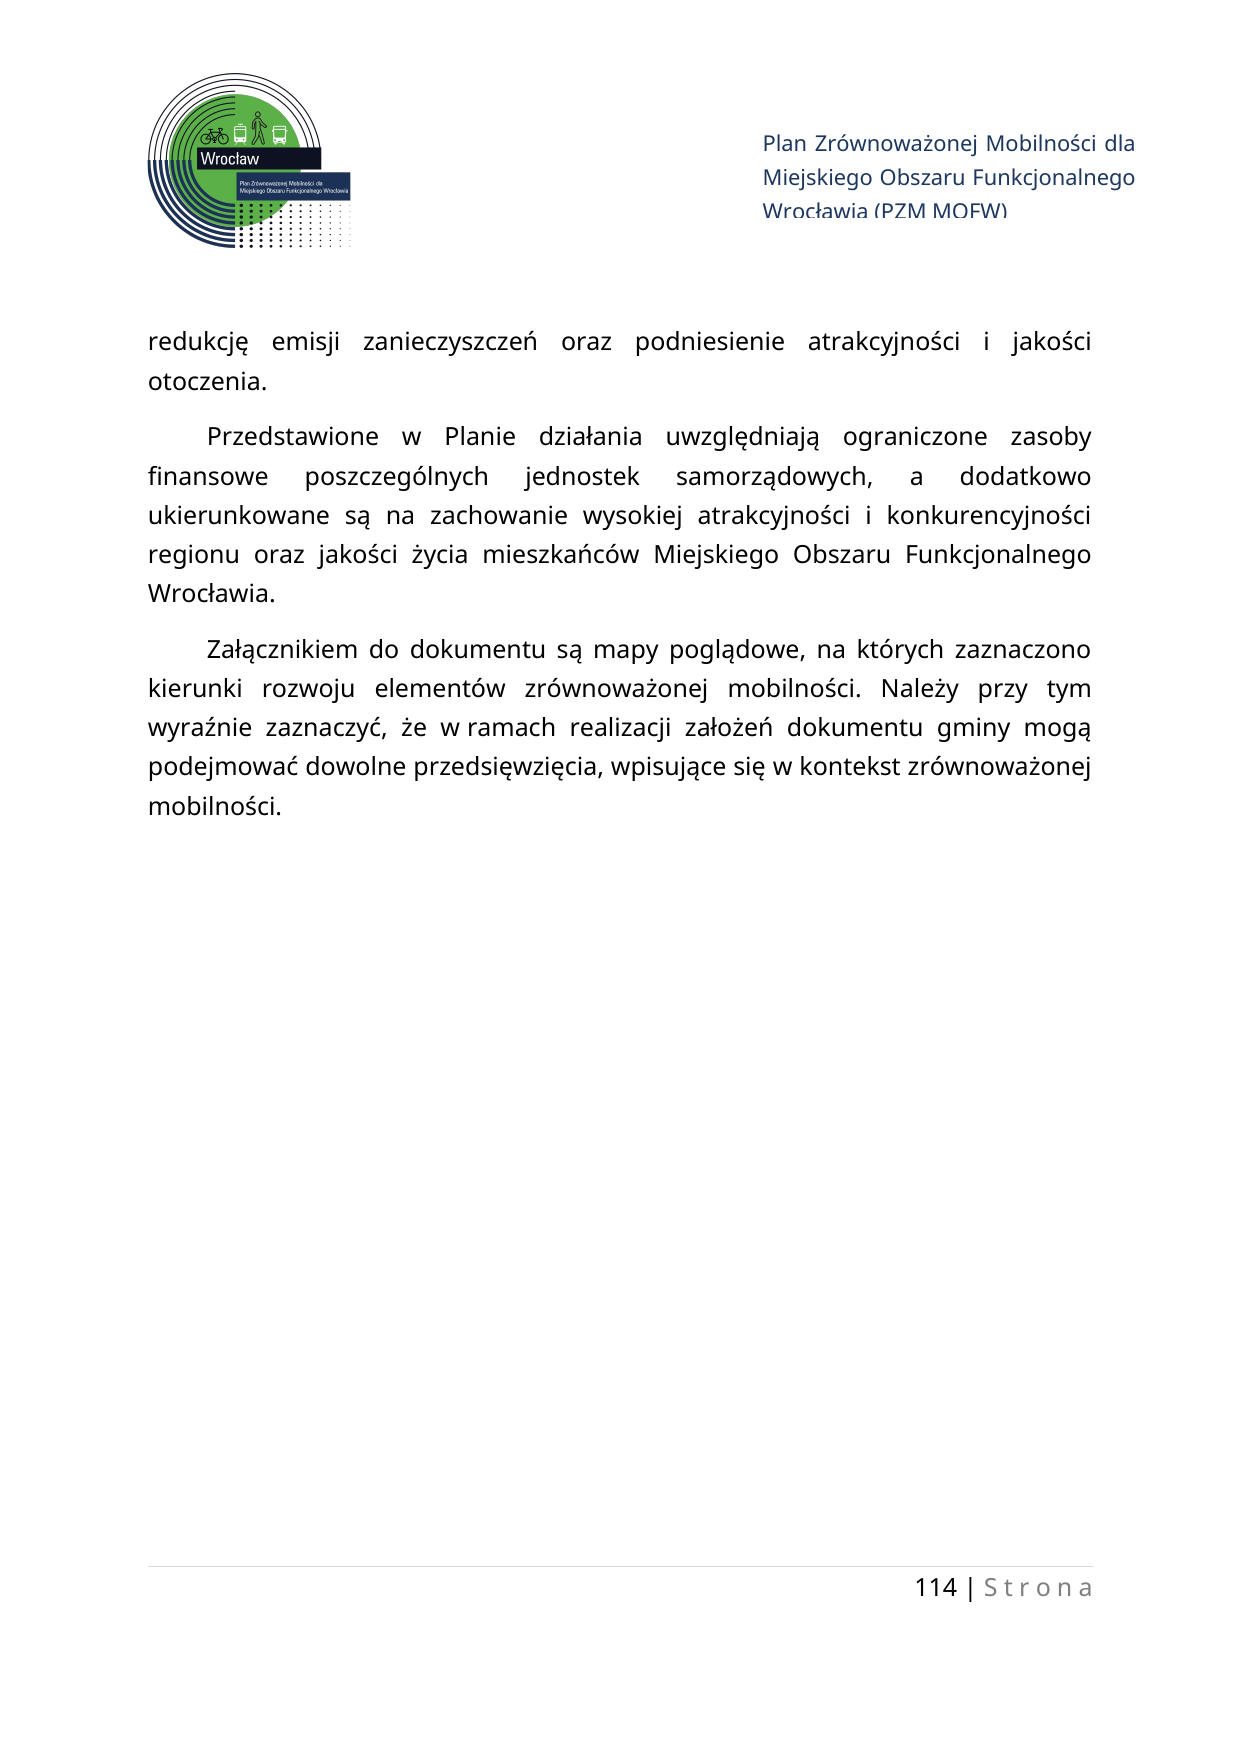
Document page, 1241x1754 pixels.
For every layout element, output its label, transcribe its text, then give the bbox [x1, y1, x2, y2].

text Załącznikiem do dokumentu są mapy poglądowe, na których zaznaczono kierunki rozwoju elementów zrównoważonej mobilności. Należy przy tym wyraźnie zaznaczyć, że w ramach realizacji założeń dokumentu gminy mogą podejmować dowolne przedsięwzięcia, wpisujące się w kontekst zrównoważonej mobilności. [148, 631, 1093, 822]
text Przedstawione w Planie działania uwzględniają ograniczone zasoby finansowe poszczególnych jednostek samorządowych, a dodatkowo ukierunkowane są na zachowanie wysokiej atrakcyjności i konkurencyjności regionu oraz jakości życia mieszkańców Miejskiego Obszaru Funkcjonalnego Wrocławia. [148, 419, 1093, 610]
picture [147, 73, 351, 248]
